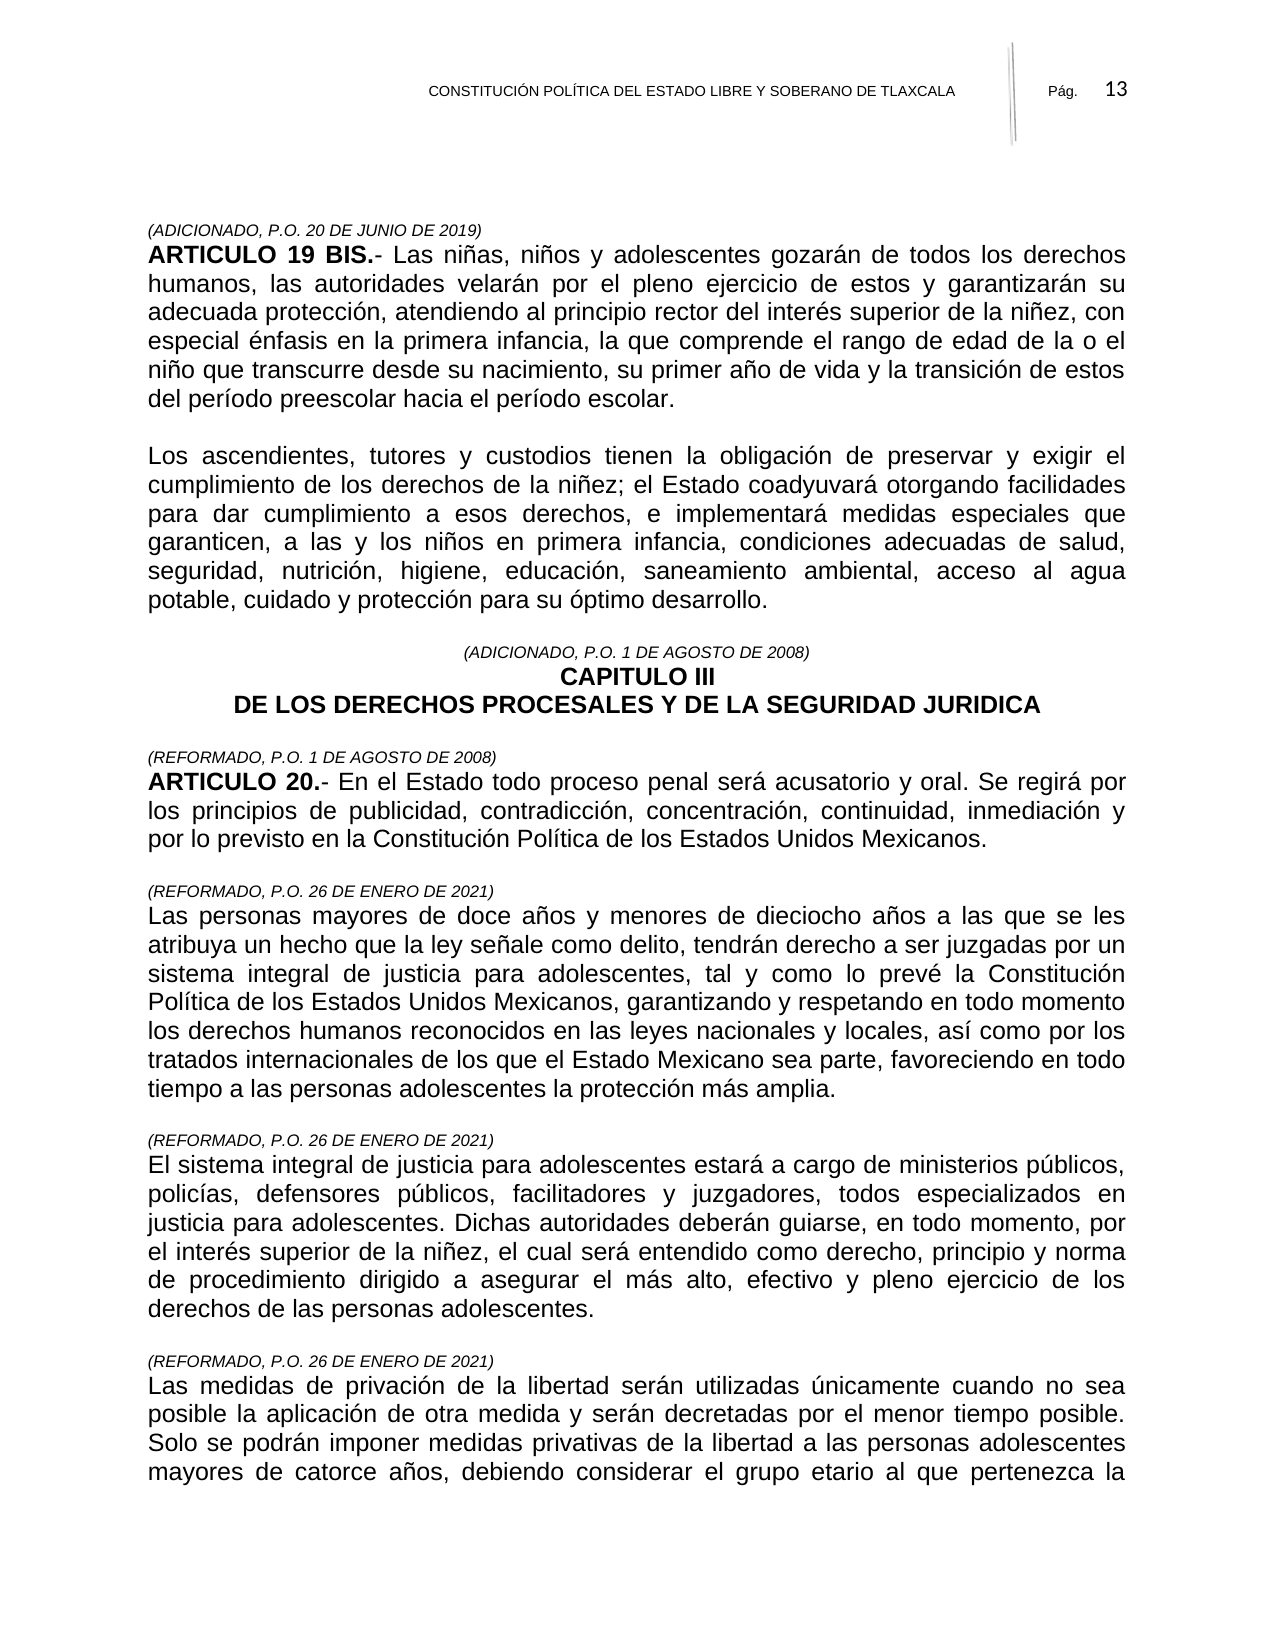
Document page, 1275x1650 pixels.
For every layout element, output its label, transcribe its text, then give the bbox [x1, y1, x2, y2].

text CAPITULO III [148, 662, 1127, 690]
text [148, 1371, 1127, 1486]
text (REFORMADO, P.O. 26 DE ENERO DE 2021) [148, 882, 1127, 901]
text (REFORMADO, P.O. 1 DE AGOSTO DE 2008) [148, 748, 1127, 767]
text (ADICIONADO, P.O. 1 DE AGOSTO DE 2008) [148, 642, 1127, 662]
text (REFORMADO, P.O. 26 DE ENERO DE 2021) [148, 1131, 1127, 1150]
text (ADICIONADO, P.O. 20 DE JUNIO DE 2019) [148, 221, 1127, 240]
text DE LOS DERECHOS PROCESALES Y DE LA SEGURIDAD JURIDICA [148, 690, 1127, 719]
text Las personas mayores de doce años y menores de dieciocho años a las que se les atribuya un hecho que la ley señale como delito, tendrán derecho a ser juzgadas por un sistema integral de justicia para adolescentes, tal y como lo prevé la Constitución Política de los Estados Unidos Mexicanos, garantizando y respetando en todo momento los derechos humanos reconocidos en las leyes nacionales y locales, así como por los tratados internacionales de los que el Estado Mexicano sea parte, favoreciendo en todo tiempo a las personas adolescentes la protección más amplia. [148, 901, 1127, 1102]
text (REFORMADO, P.O. 26 DE ENERO DE 2021) [148, 1352, 1127, 1371]
text Los ascendientes, tutores y custodios tienen la obligación de preservar y exigir el cumplimiento de los derechos de la niñez; el Estado coadyuvará otorgando facilidades para dar cumplimiento a esos derechos, e implementará medidas especiales que garanticen, a las y los niños en primera infancia, condiciones adecuadas de salud, seguridad, nutrición, higiene, educación, saneamiento ambiental, acceso al agua potable, cuidado y protección para su óptimo desarrollo. [148, 441, 1127, 614]
text El sistema integral de justicia para adolescentes estará a cargo de ministerios públicos, policías, defensores públicos, facilitadores y juzgadores, todos especializados en justicia para adolescentes. Dichas autoridades deberán guiarse, en todo momento, por el interés superior de la niñez, el cual será entendido como derecho, principio y norma de procedimiento dirigido a asegurar el más alto, efectivo y pleno ejercicio de los derechos de las personas adolescentes. [148, 1150, 1127, 1323]
text ARTICULO 19 BIS.- Las niñas, niños y adolescentes gozarán de todos los derechos humanos, las autoridades velarán por el pleno ejercicio de estos y garantizarán su adecuada protección, atendiendo al principio rector del interés superior de la niñez, con especial énfasis en la primera infancia, la que comprende el rango de edad de la o el niño que transcurre desde su nacimiento, su primer año de vida y la transición de estos del período preescolar hacia el período escolar. [148, 240, 1127, 412]
text ARTICULO 20.- En el Estado todo proceso penal será acusatorio y oral. Se regirá por los principios de publicidad, contradicción, concentración, continuidad, inmediación y por lo previsto en la Constitución Política de los Estados Unidos Mexicanos. [148, 767, 1127, 853]
